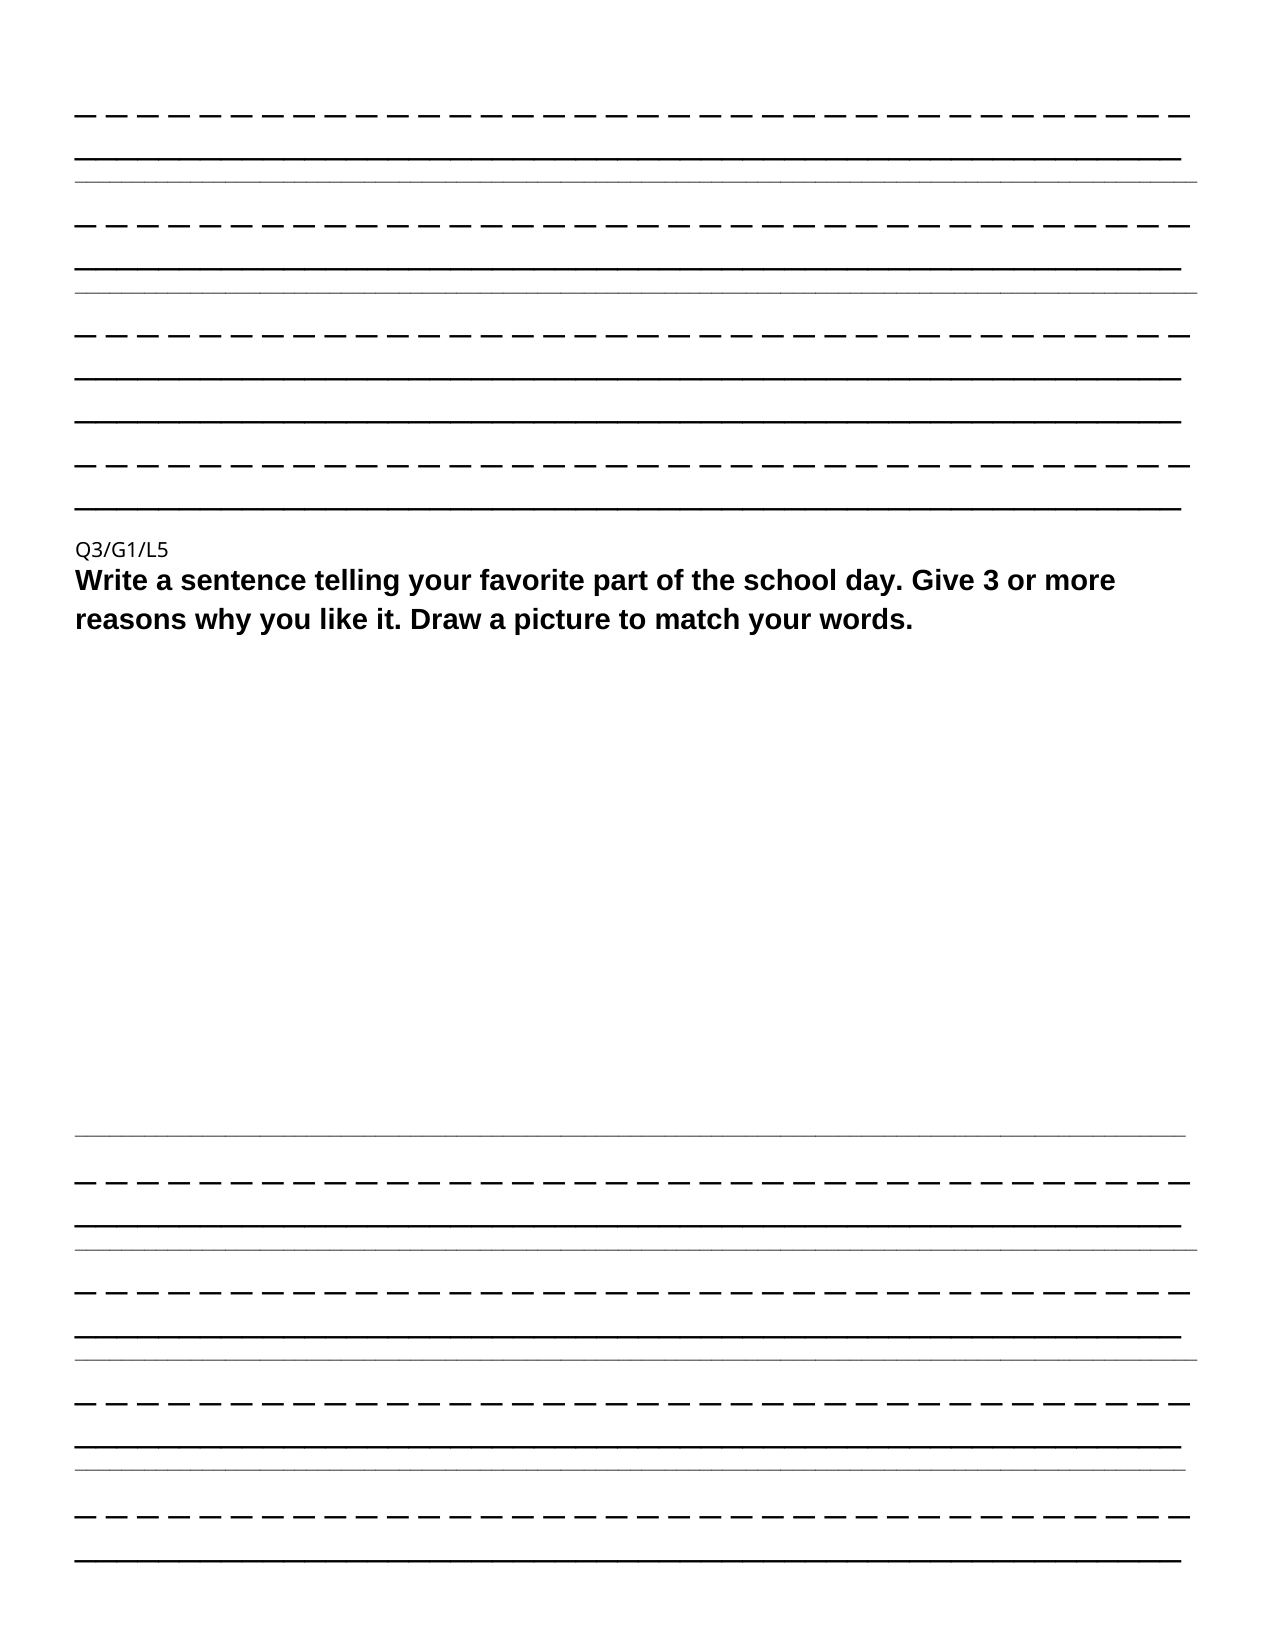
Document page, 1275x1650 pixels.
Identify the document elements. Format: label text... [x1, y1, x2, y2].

text _ _ _ _ _ _ _ _ _ _ _ _ _ _ _ _ _ _ _ _ _ _ _ _ _ _ _ _ _ _ _ _ _ _ _ _ [75, 1253, 1200, 1296]
text _________________________________________________________________________________________________ [75, 271, 1200, 295]
text ________________________________________________________________________________________________ [75, 1449, 1200, 1473]
text Q3/G1/L5 [75, 535, 1200, 563]
text _ _ _ _ _ _ _ _ _ _ _ _ _ _ _ _ _ _ _ _ _ _ _ _ _ _ _ _ _ _ _ _ _ _ _ _ [75, 1142, 1200, 1186]
text _____________________________________________________ [75, 1186, 1200, 1229]
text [75, 1520, 1200, 1563]
text _____________________________________________________ [75, 338, 1200, 382]
text ________________________________________________________________________________________________ [75, 1115, 1200, 1139]
text _ _ _ _ _ _ _ _ _ _ _ _ _ _ _ _ _ _ _ _ _ _ _ _ _ _ _ _ _ _ _ _ _ _ _ _ [75, 425, 1200, 468]
text _________________________________________________________________________________________________ [75, 1339, 1200, 1363]
text _____________________________________________________ [75, 468, 1200, 511]
text _ _ _ _ _ _ _ _ _ _ _ _ _ _ _ _ _ _ _ _ _ _ _ _ _ _ _ _ _ _ _ _ _ _ _ _ [75, 295, 1200, 338]
text _____________________________________________________ [75, 382, 1200, 425]
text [75, 185, 1200, 228]
text _____________________________________________________ [75, 1406, 1200, 1449]
text _________________________________________________________________________________________________ [75, 1229, 1200, 1253]
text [75, 1477, 1200, 1520]
text Write a sentence telling your favorite part of the school day. Give 3 or more reasons why you like it. Draw a picture to match your words. [75, 563, 1200, 636]
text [75, 161, 1200, 185]
text _____________________________________________________ [75, 228, 1200, 271]
text _____________________________________________________ [75, 1296, 1200, 1339]
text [75, 118, 1200, 161]
text _ _ _ _ _ _ _ _ _ _ _ _ _ _ _ _ _ _ _ _ _ _ _ _ _ _ _ _ _ _ _ _ _ _ _ _ [75, 1363, 1200, 1406]
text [75, 75, 1200, 118]
